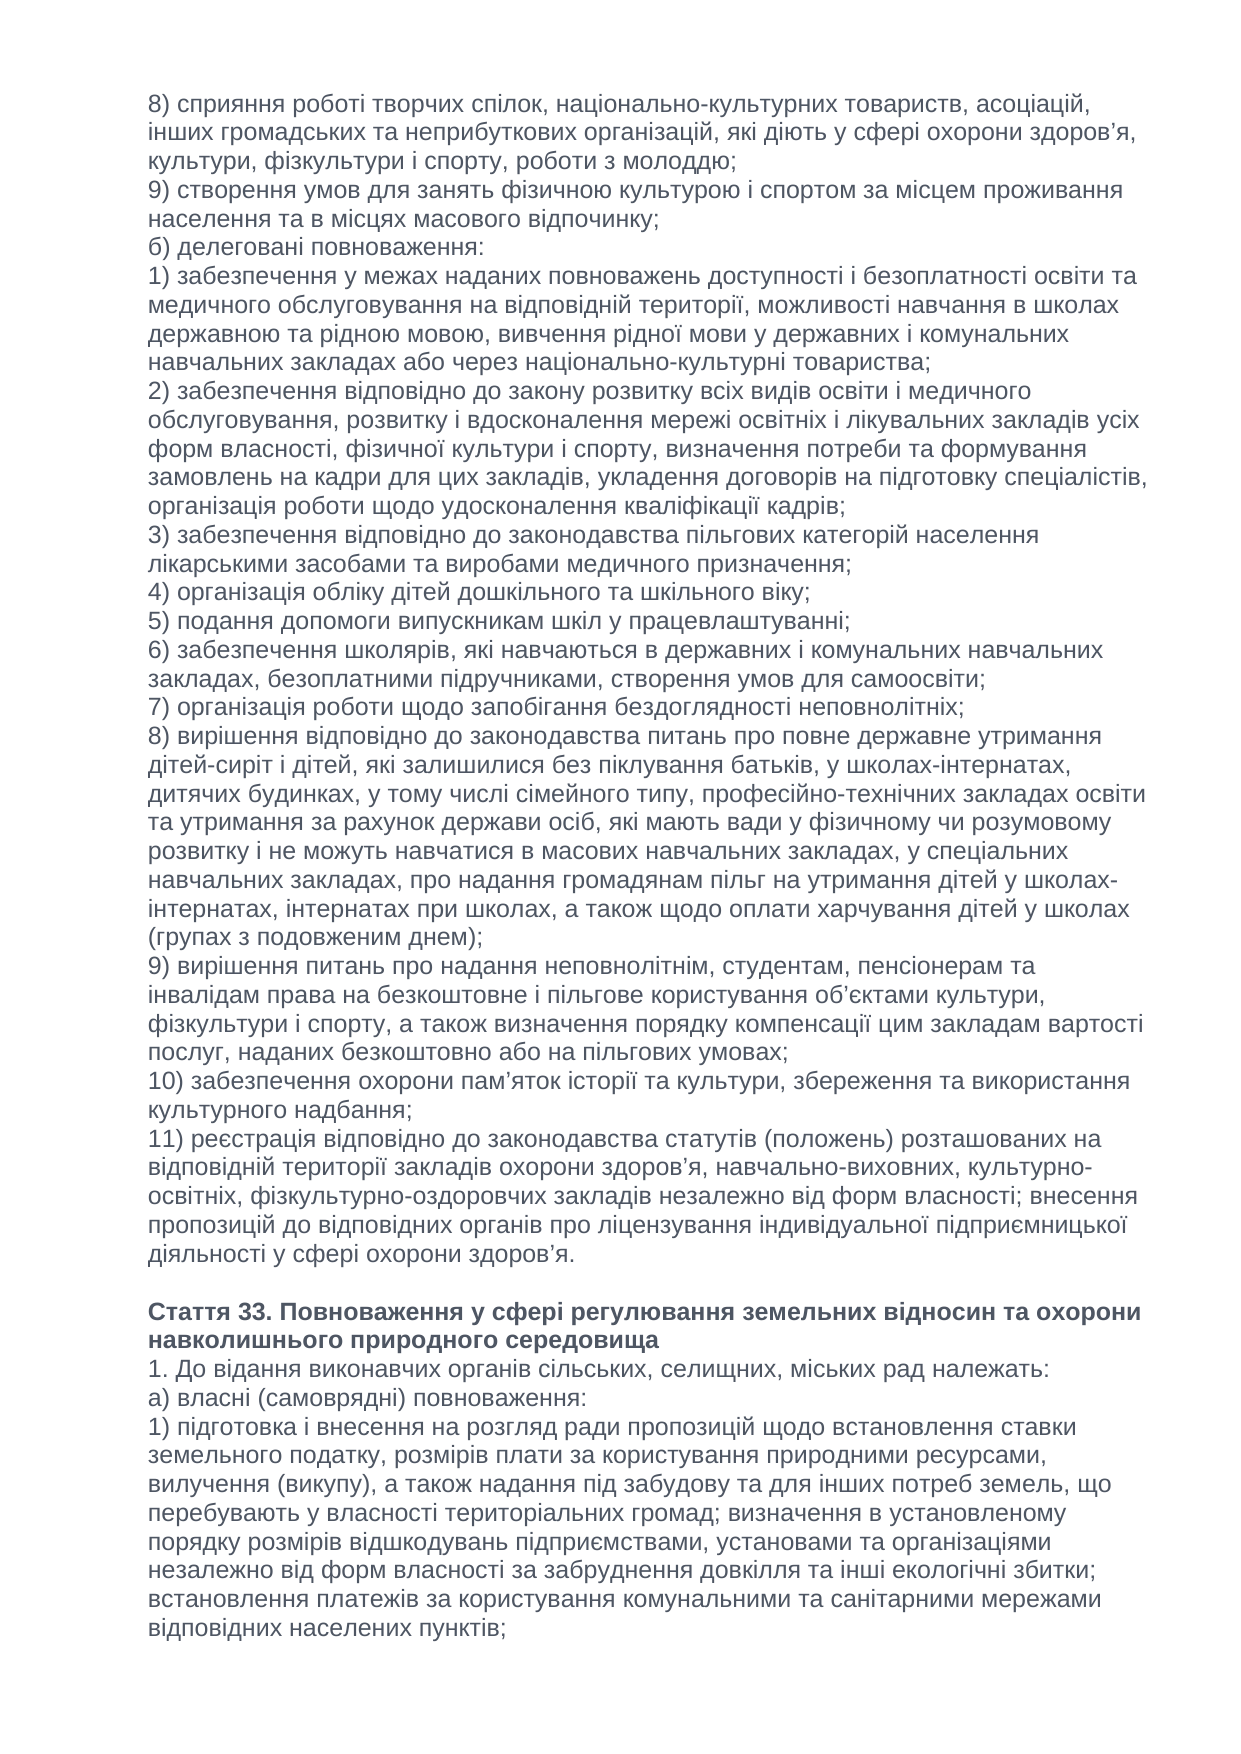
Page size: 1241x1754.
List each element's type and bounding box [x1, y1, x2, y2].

text [148, 88, 1152, 1267]
text [148, 1296, 1152, 1641]
